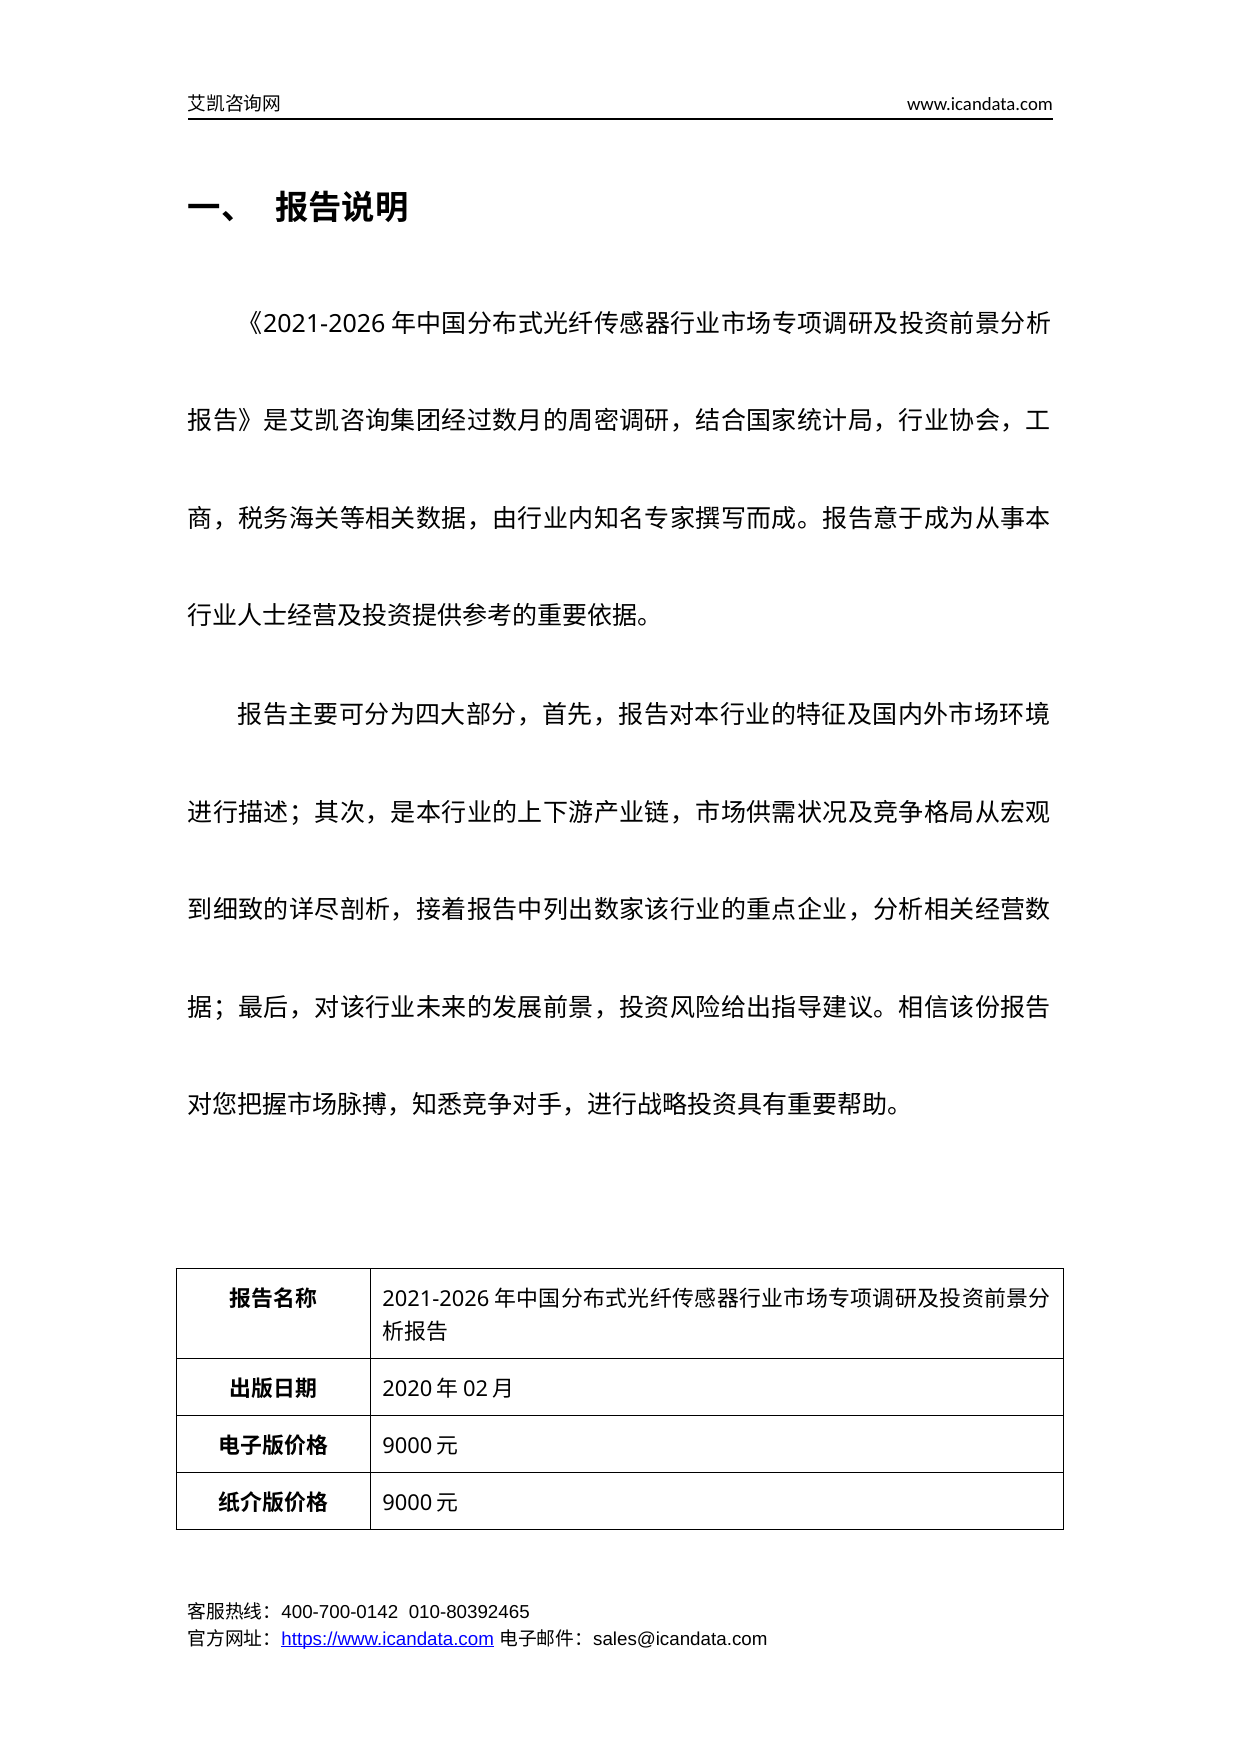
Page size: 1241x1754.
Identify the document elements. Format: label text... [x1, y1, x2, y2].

table_cell 9000元 [371, 1416, 1063, 1472]
text 《2021-2026年中国分布式光纤传感器行业市场专项调研及投资前景分析报告》是艾凯咨询集团经过数月的周密调研，结合国家统计局，行业协会，工商，税务海关等相关数据，由行业内知名专家撰写而成。报告意于成为从事本行业人士经营及投资提供参考的重要依据。 [187, 289, 1053, 646]
table_cell 2020年02月 [371, 1359, 1063, 1415]
subtitle 报告说明 [187, 172, 1053, 237]
text 报告主要可分为四大部分，首先，报告对本行业的特征及国内外市场环境进行描述；其次，是本行业的上下游产业链，市场供需状况及竞争格局从宏观到细致的详尽剖析，接着报告中列出数家该行业的重点企业，分析相关经营数据；最后，对该行业未来的发展前景，投资风险给出指导建议。相信该份报告对您把握市场脉搏，知悉竞争对手，进行战略投资具有重要帮助。 [187, 681, 1053, 1136]
table_cell 电子版价格 [177, 1416, 370, 1472]
table_cell 出版日期 [177, 1359, 370, 1415]
table_header 报告名称 [177, 1269, 370, 1358]
table_cell 纸介版价格 [177, 1473, 370, 1529]
table_cell 9000元 [371, 1473, 1063, 1529]
table_header 2021-2026年中国分布式光纤传感器行业市场专项调研及投资前景分析报告 [371, 1269, 1063, 1358]
